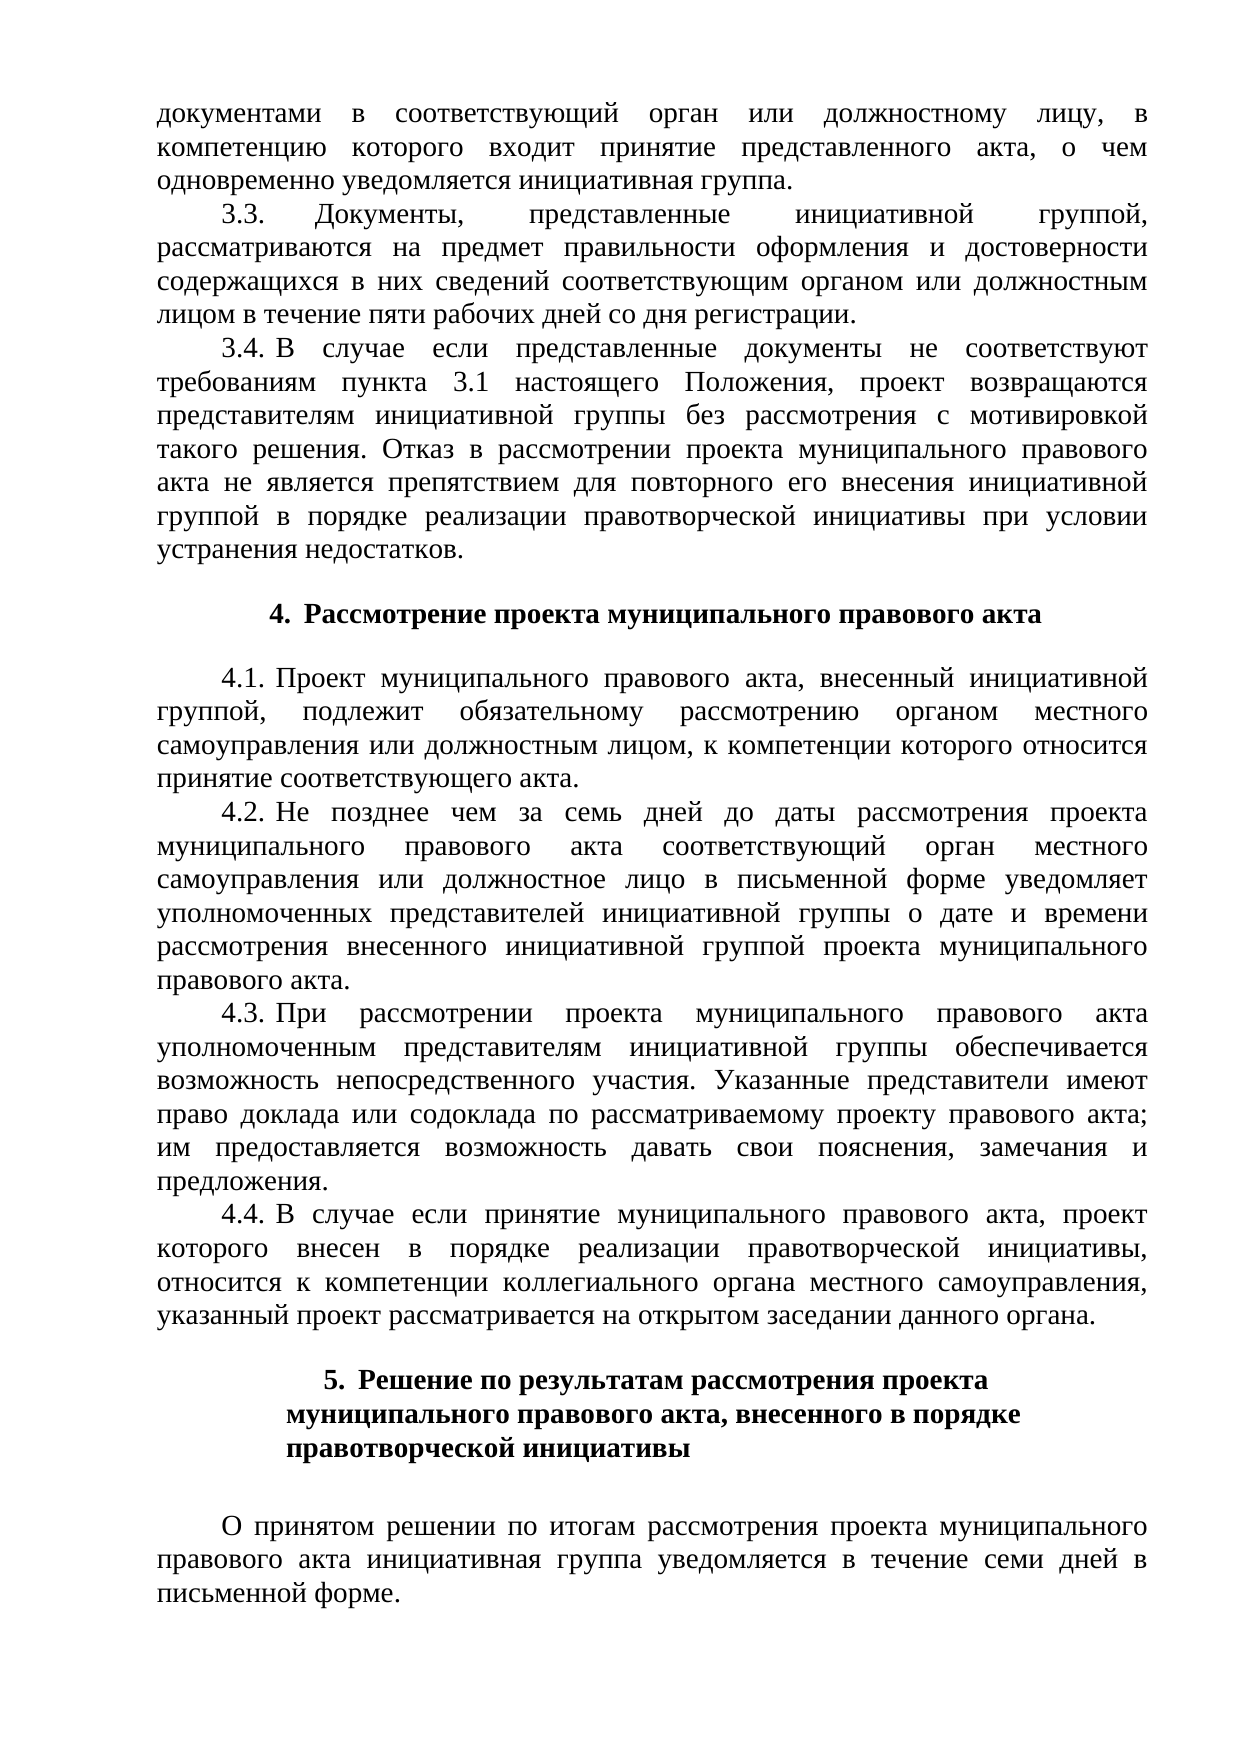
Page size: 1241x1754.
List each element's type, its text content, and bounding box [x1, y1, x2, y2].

list При рассмотрении проекта муниципального правового акта уполномоченным представителям инициативной группы обеспечивается возможность непосредственного участия. Указанные представители имеют право доклада или содоклада по рассматриваемому проекту правового акта; им предоставляется возможность давать свои пояснения, замечания и предложения. [157, 996, 1148, 1197]
list Не позднее чем за семь дней до даты рассмотрения проекта муниципального правового акта соответствующий орган местного самоуправления или должностное лицо в письменной форме уведомляет уполномоченных представителей инициативной группы о дате и времени рассмотрения внесенного инициативной группой проекта муниципального правового акта. [157, 795, 1148, 996]
list В случае если принятие муниципального правового акта, проект которого внесен в порядке реализации правотворческой инициативы, относится к компетенции коллегиального органа местного самоуправления, указанный проект рассматривается на открытом заседании данного органа. [157, 1197, 1148, 1331]
list Рассмотрение проекта муниципального правового акта [269, 600, 1148, 629]
text документами в соответствующий орган или должностному лицу, в компетенцию которого входит принятие представленного акта, о чем одновременно уведомляется инициативная группа. [157, 96, 1148, 197]
list В случае если представленные документы не соответствуют требованиям пункта 3.1 настоящего Положения, проект возвращаются представителям инициативной группы без рассмотрения с мотивировкой такого решения. Отказ в рассмотрении проекта муниципального правового акта не является препятствием для повторного его внесения инициативной группой в порядке реализации правотворческой инициативы при условии устранения недостатков. [157, 331, 1148, 566]
list Проект муниципального правового акта, внесенный инициативной группой, подлежит обязательному рассмотрению органом местного самоуправления или должностным лицом, к компетенции которого относится принятие соответствующего акта. [157, 661, 1148, 795]
list Документы, представленные инициативной группой, рассматриваются на предмет правильности оформления и достоверности содержащихся в них сведений соответствующим органом или должностным лицом в течение пяти рабочих дней со дня регистрации. [157, 197, 1148, 331]
text О принятом решении по итогам рассмотрения проекта муниципального правового акта инициативная группа уведомляется в течение семи дней в письменной форме. [157, 1508, 1148, 1609]
list Решение по результатам рассмотрения проекта муниципального правового акта, внесенного в порядке правотворческой инициативы [286, 1362, 1148, 1464]
